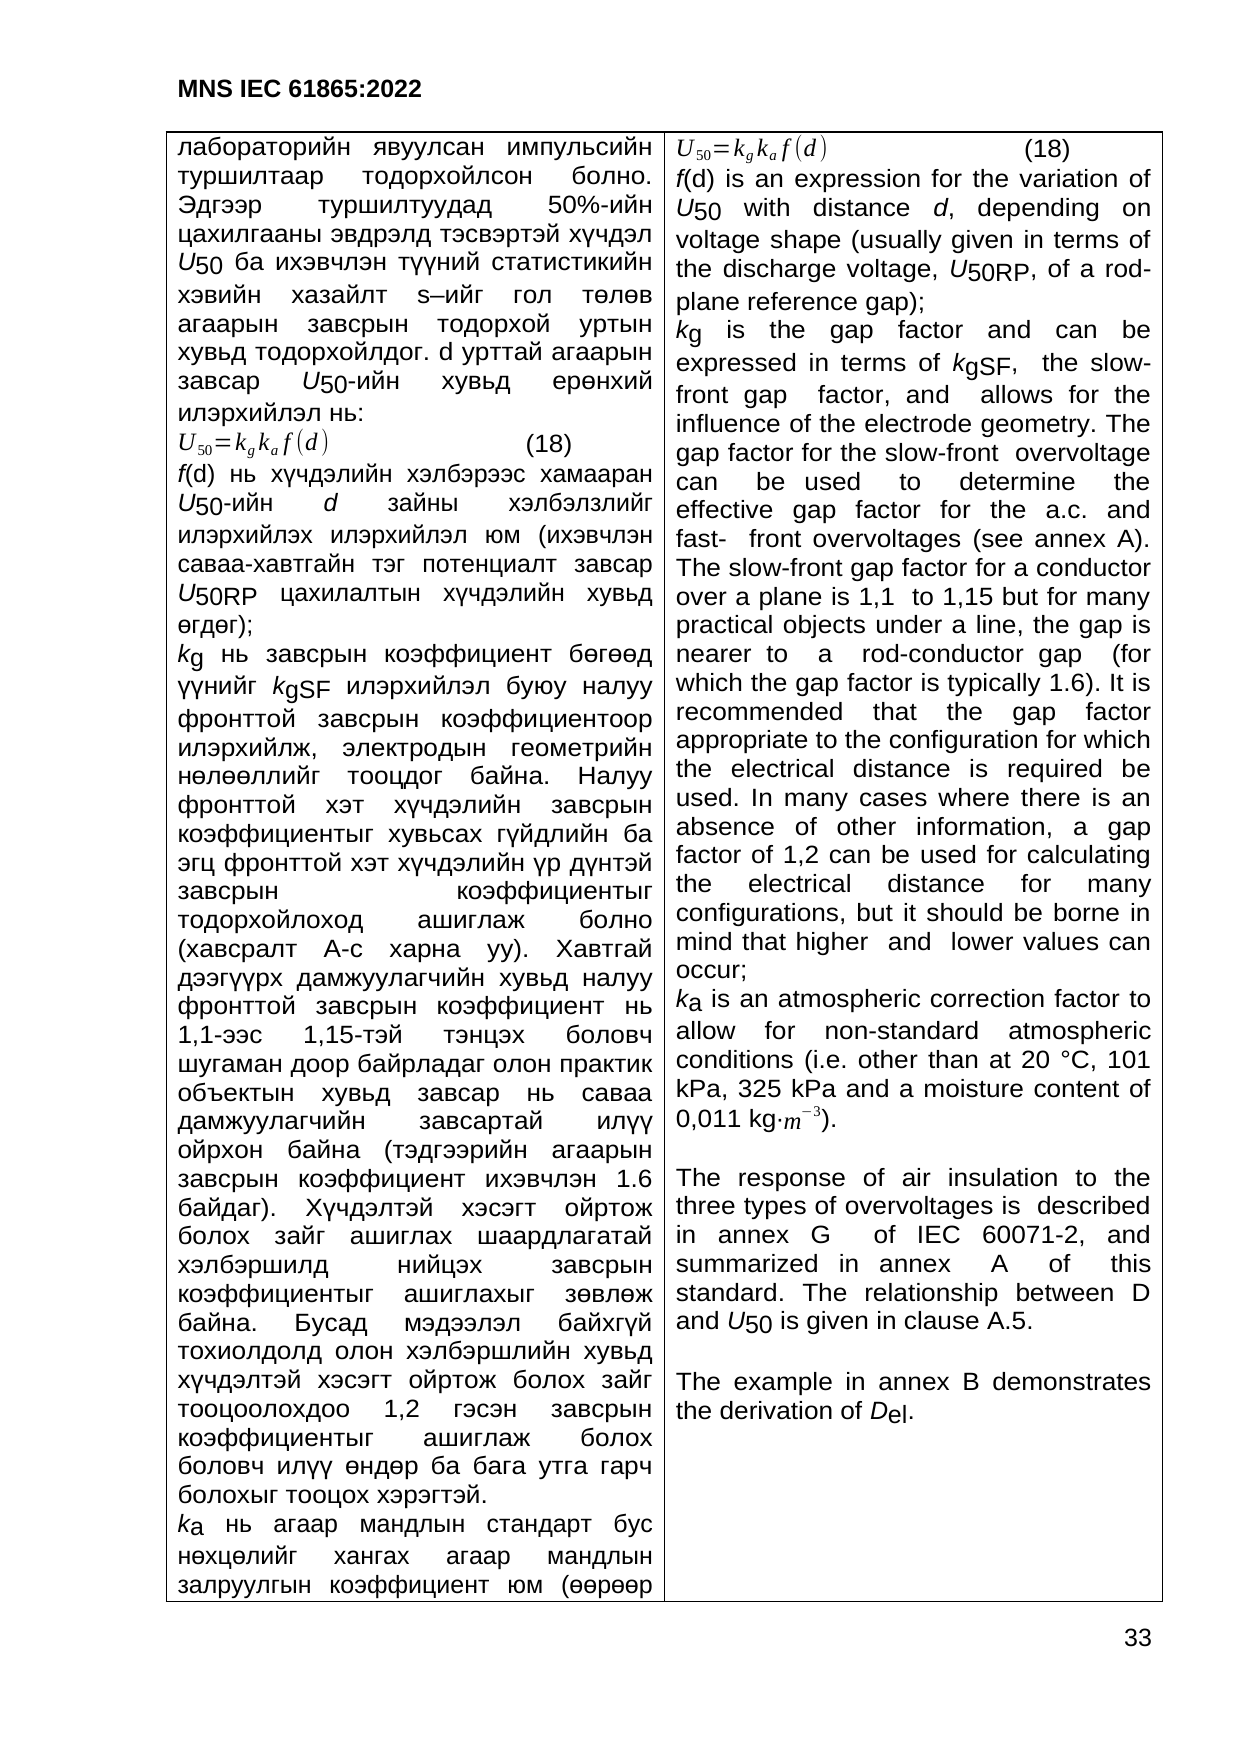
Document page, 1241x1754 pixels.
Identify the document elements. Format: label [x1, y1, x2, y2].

table_header [167, 133, 664, 1601]
table_header [665, 133, 1162, 1601]
